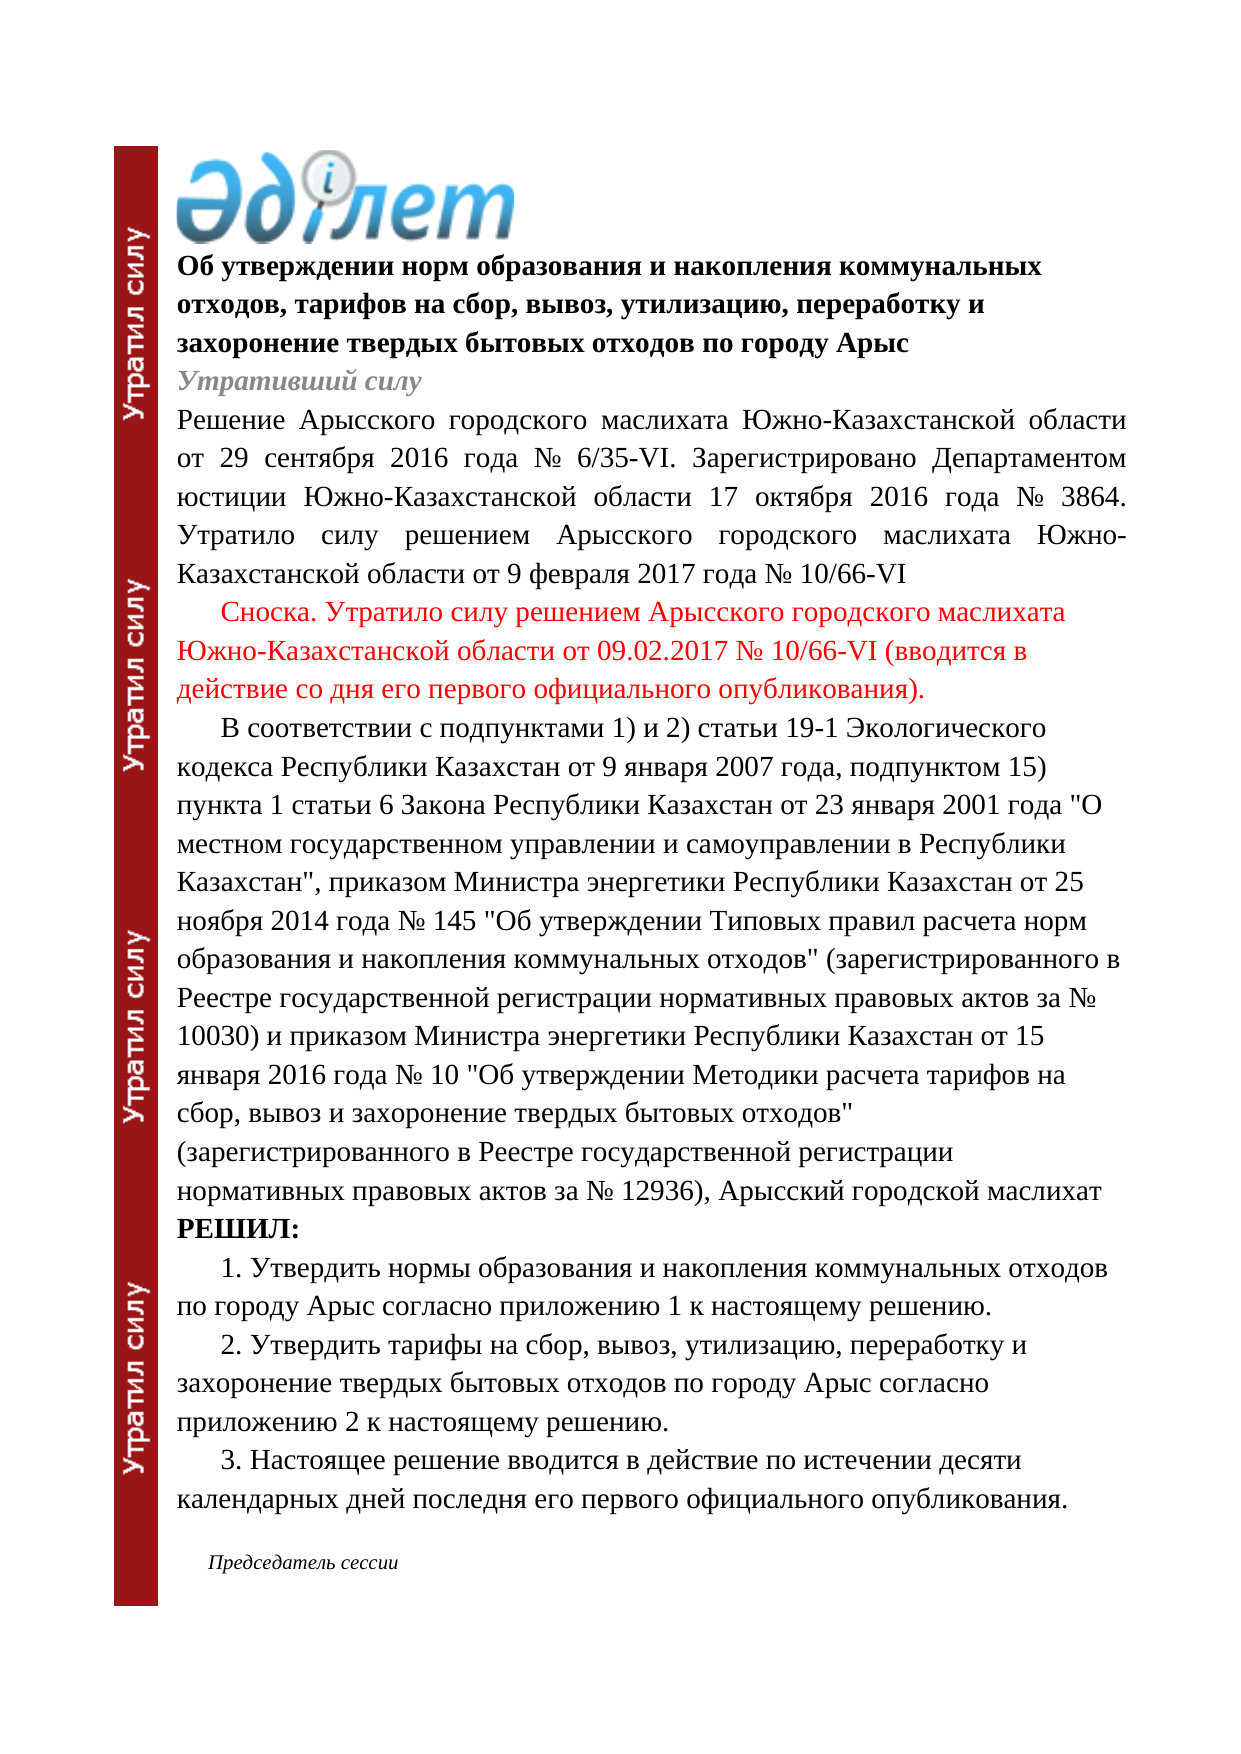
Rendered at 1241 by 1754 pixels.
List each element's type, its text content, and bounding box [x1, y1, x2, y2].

table_header Председатель сессии [101, 1549, 1240, 1579]
picture [176, 150, 515, 244]
picture [114, 1579, 158, 1606]
picture [114, 1545, 158, 1549]
text Об утверждении норм образования и накопления коммунальных отходов, тарифов на сбор, вывоз, утилизацию, переработку и захоронение твердых бытовых отходов по городу Арыс [112, 248, 1128, 358]
picture [114, 397, 158, 402]
picture [114, 146, 158, 248]
picture [114, 589, 158, 594]
text Утративший силу [112, 363, 1128, 397]
picture [114, 358, 158, 363]
text Сноска. Утратило силу решением Арысского городского маслихата Южно-Казахстанской области от 09.02.2017 № 10/66-VI (вводится в действие со дня его первого официального опубликования). В соответствии с подпунктами 1) и 2) статьи 19-1 Экологического кодекса Республики Казахстан от 9 января 2007 года, подпунктом 15) пункта 1 статьи 6 Закона Республики Казахстан от 23 января 2001 года "О местном государственном управлении и самоуправлении в Республики Казахстан", приказом Министра энергетики Республики Казахстан от 25 ноября 2014 года № 145 "Об утверждении Типовых правил расчета норм образования и накопления коммунальных отходов" (зарегистрированного в Реестре государственной регистрации нормативных правовых актов за № 10030) и приказом Министра энергетики Республики Казахстан от 15 января 2016 года № 10 "Об утверждении Методики расчета тарифов на сбор, вывоз и захоронение твердых бытовых отходов" (зарегистрированного в Реестре государственной регистрации нормативных правовых актов за № 12936), Арысский городской маслихат РЕШИЛ: 1. Утвердить нормы образования и накопления коммунальных отходов по городу Арыс согласно приложению 1 к настоящему решению. 2. Утвердить тарифы на сбор, вывоз, утилизацию, переработку и захоронение твердых бытовых отходов по городу Арыс согласно приложению 2 к настоящему решению. 3. Настоящее решение вводится в действие по истечении десяти календарных дней последня его первого официального опубликования. [112, 594, 1128, 1545]
text Решение Арысского городского маслихата Южно-Казахстанской области от 29 сентября 2016 года № 6/35-VI. Зарегистрировано Департаментом юстиции Южно-Казахстанской области 17 октября 2016 года № 3864. Утратило силу решением Арысского городского маслихата Южно-Казахстанской области от 9 февраля 2017 года № 10/66-VI [112, 402, 1128, 589]
